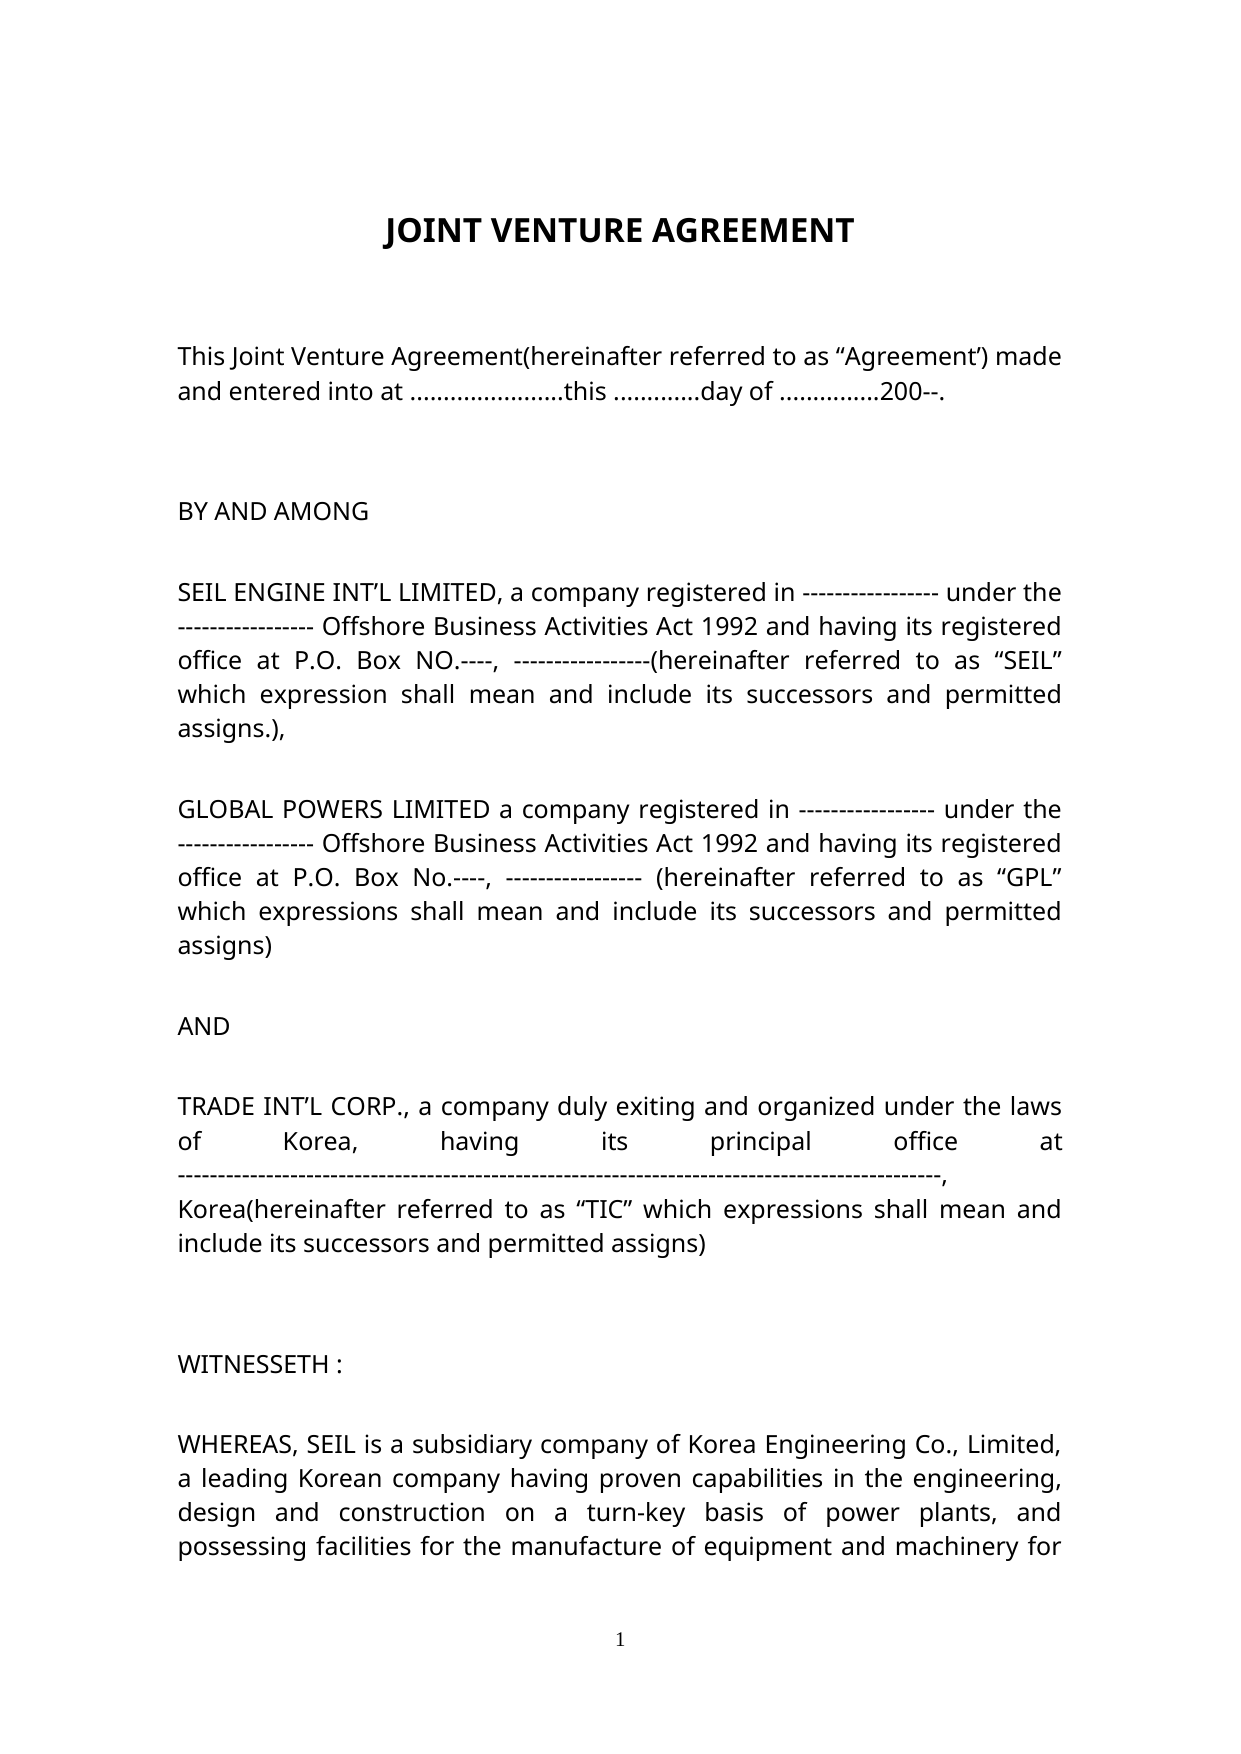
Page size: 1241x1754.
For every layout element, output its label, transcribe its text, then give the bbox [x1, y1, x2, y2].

text TRADE INT’L CORP., a company duly exiting and organized under the laws of Korea, having its principal office at -----------------------------------------------------------------------------------------------, Korea(hereinafter referred to as “TIC” which expressions shall mean and include its successors and permitted assigns) [177, 1089, 1063, 1259]
text This Joint Venture Agreement(hereinafter referred to as “Agreement’) made and entered into at .......................this .............day of ...............200--. [177, 339, 1063, 407]
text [177, 1427, 1063, 1563]
text GLOBAL POWERS LIMITED a company registered in ----------------- under the ----------------- Offshore Business Activities Act 1992 and having its registered office at P.O. Box No.----, ----------------- (hereinafter referred to as “GPL” which expressions shall mean and include its successors and permitted assigns) [177, 792, 1063, 962]
text BY AND AMONG [177, 494, 1063, 528]
text WITNESSETH : [177, 1346, 1063, 1380]
text AND [177, 1008, 1063, 1042]
subtitle JOINT VENTURE AGREEMENT [177, 207, 1063, 252]
text SEIL ENGINE INT’L LIMITED, a company registered in ----------------- under the ----------------- Offshore Business Activities Act 1992 and having its registered office at P.O. Box NO.----, -----------------(hereinafter referred to as “SEIL” which expression shall mean and include its successors and permitted assigns.), [177, 575, 1063, 745]
